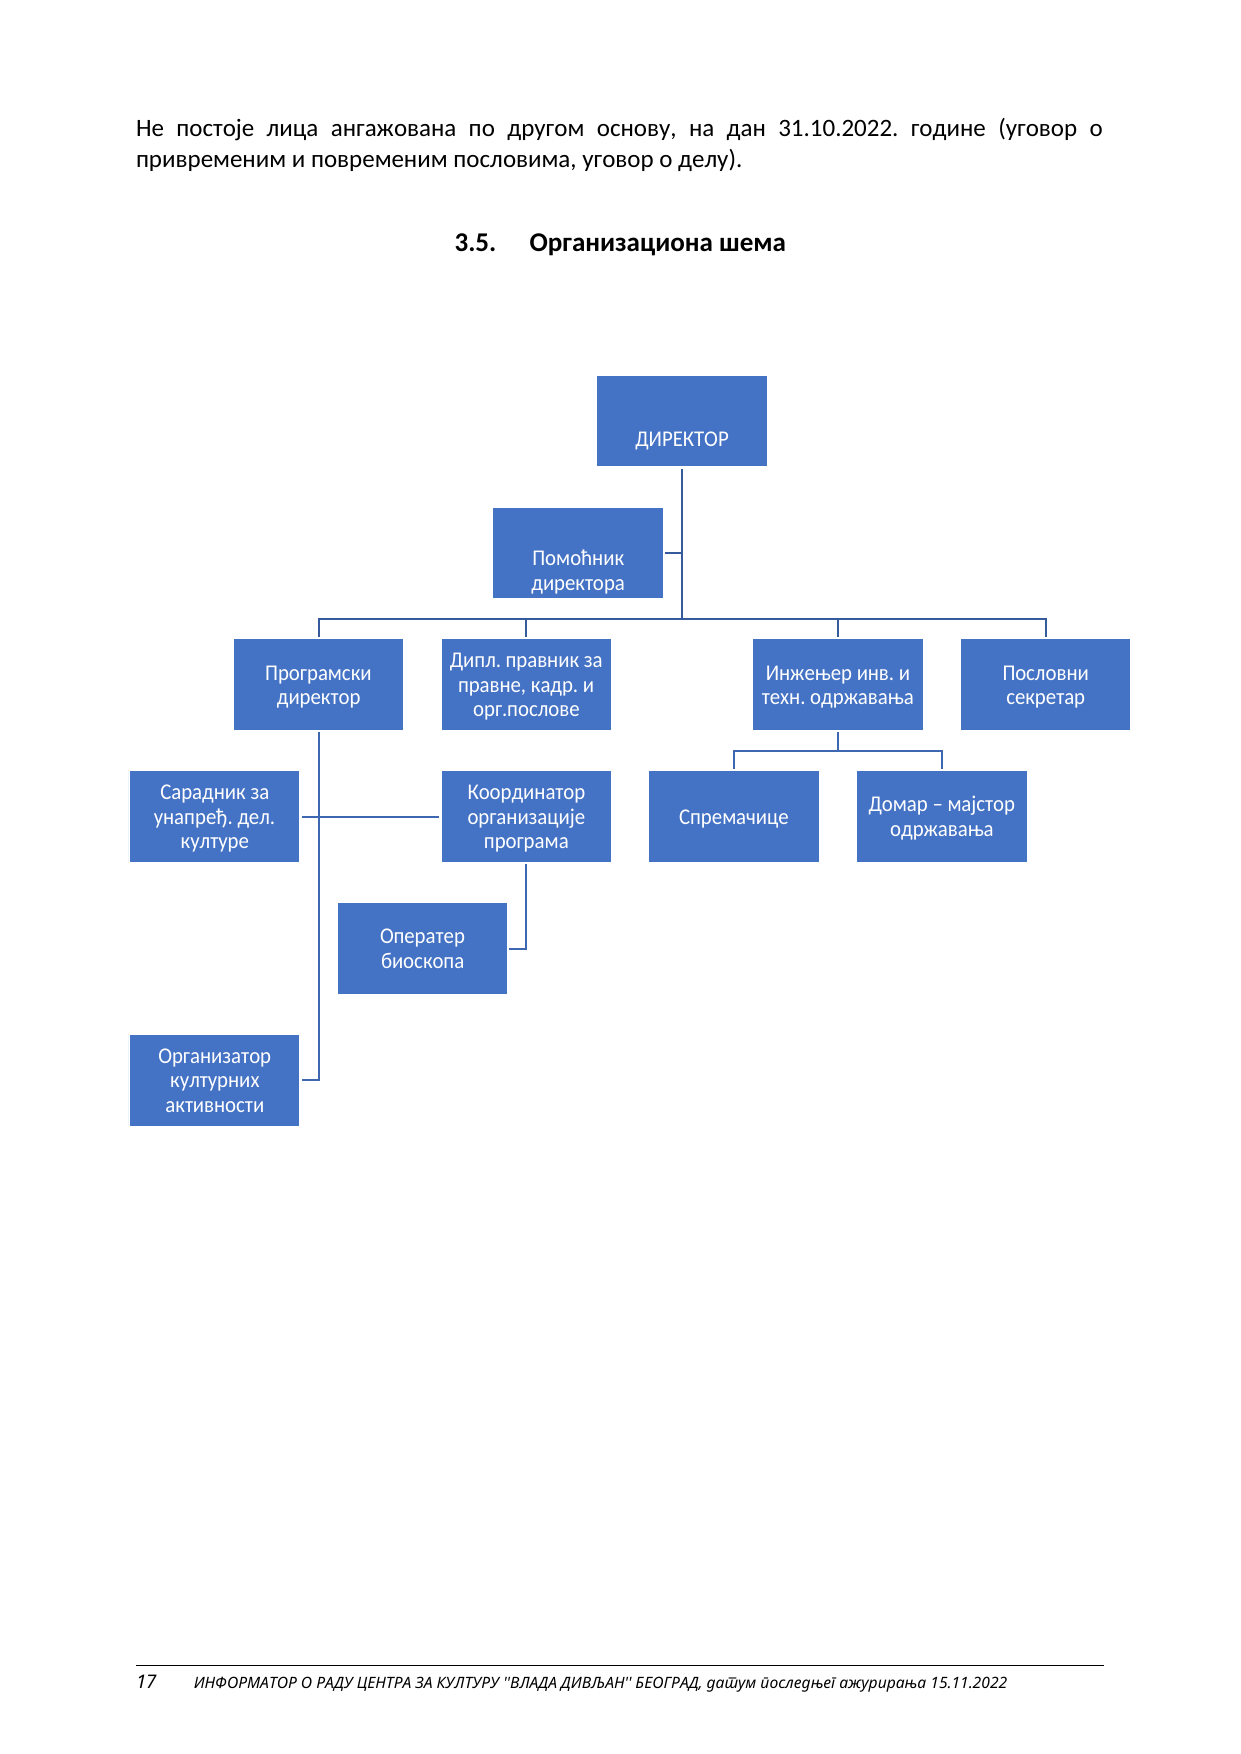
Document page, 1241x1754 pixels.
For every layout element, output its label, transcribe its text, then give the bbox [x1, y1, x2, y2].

text Не постоје лица ангажована по другом основу, на дан 31.10.2022. године (уговор о привременим и повременим пословима, уговор о делу). [136, 112, 1104, 173]
subtitle 3.5. Организациона шема [136, 226, 1104, 259]
